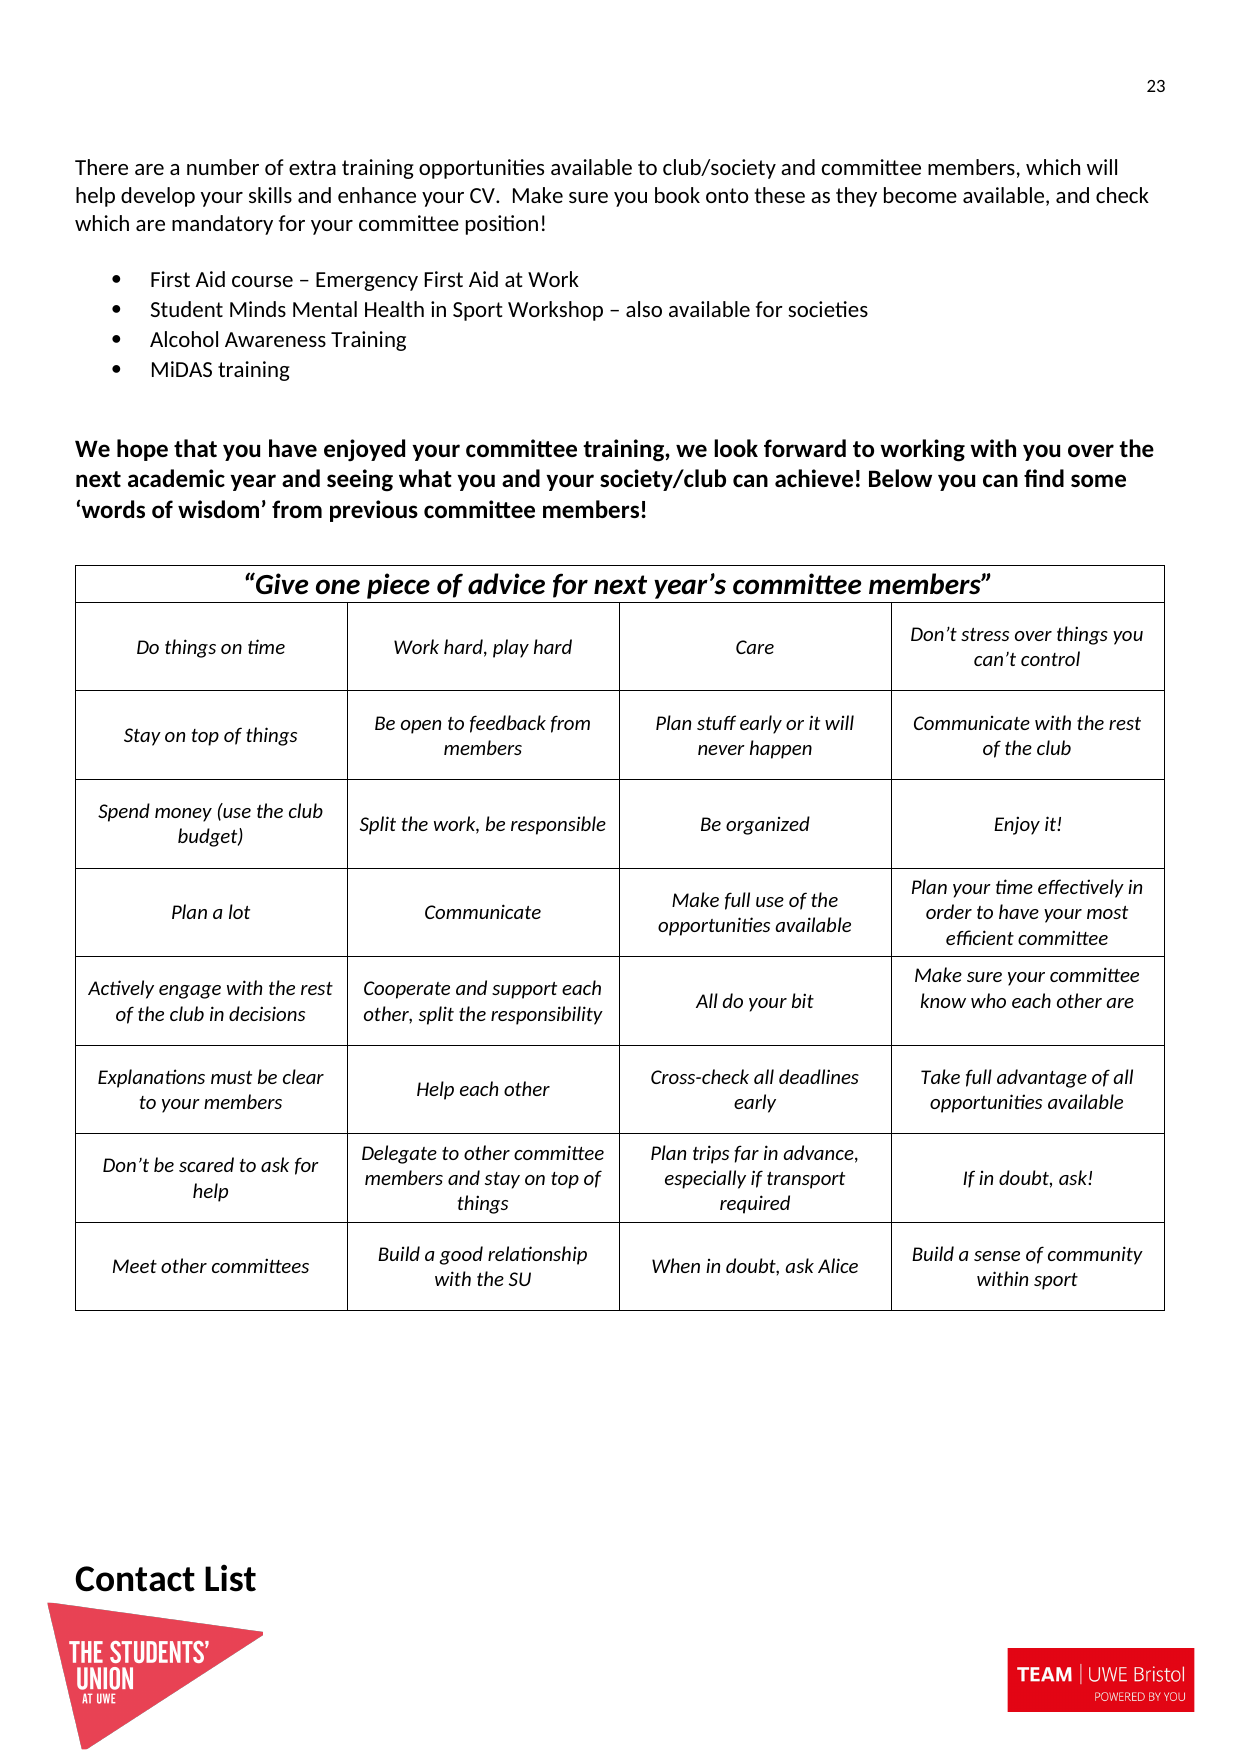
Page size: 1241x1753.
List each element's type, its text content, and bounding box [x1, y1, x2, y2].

table_cell Plan your time effectively in order to have your most efficient committee [892, 869, 1164, 956]
list MiDAS training [112, 356, 1165, 383]
table_cell Make sure your committee know who each other are [892, 957, 1164, 1044]
table_cell Don’t stress over things you can’t control [892, 603, 1164, 690]
picture [47, 1602, 263, 1750]
table_cell Help each other [348, 1046, 619, 1133]
table_cell Do things on time [76, 603, 347, 690]
table_cell Delegate to other committee members and stay on top of things [348, 1134, 619, 1222]
table_cell Work hard, play hard [348, 603, 619, 690]
list Student Minds Mental Health in Sport Workshop – also available for societies [112, 295, 1165, 323]
list Alcohol Awareness Training [112, 325, 1165, 353]
table_cell When in doubt, ask Alice [620, 1223, 891, 1310]
text We hope that you have enjoyed your committee training, we look forward to working with you over the next academic year and seeing what you and your society/club can achieve! Below you can find some ‘words of wisdom’ from previous committee members! [75, 433, 1165, 524]
table_cell Stay on top of things [76, 691, 347, 779]
table_cell Actively engage with the rest of the club in decisions [76, 957, 347, 1044]
table_cell Care [620, 603, 891, 690]
table_cell Plan stuff early or it will never happen [620, 691, 891, 779]
picture [1006, 1648, 1195, 1711]
table_cell Make full use of the opportunities available [620, 869, 891, 956]
table_cell Take full advantage of all opportunities available [892, 1046, 1164, 1133]
table_cell All do your bit [620, 957, 891, 1044]
table_cell Cooperate and support each other, split the responsibility [348, 957, 619, 1044]
table_cell If in doubt, ask! [892, 1134, 1164, 1222]
table_cell Build a sense of community within sport [892, 1223, 1164, 1310]
table_header “Give one piece of advice for next year’s committee members” [76, 566, 1164, 602]
table_cell Communicate [348, 869, 619, 956]
text Contact List [75, 1555, 1165, 1601]
table_cell Be open to feedback from members [348, 691, 619, 779]
list First Aid course – Emergency First Aid at Work [112, 265, 1165, 293]
table_cell Meet other committees [76, 1223, 347, 1310]
table_cell Communicate with the rest of the club [892, 691, 1164, 779]
text There are a number of extra training opportunities available to club/society and committee members, which will help develop your skills and enhance your CV. Make sure you book onto these as they become available, and check which are mandatory for your committee position! [75, 153, 1165, 237]
table_cell Enjoy it! [892, 780, 1164, 867]
table_cell Split the work, be responsible [348, 780, 619, 867]
table_cell Be organized [620, 780, 891, 867]
table_cell Plan a lot [76, 869, 347, 956]
table_cell Don’t be scared to ask for help [76, 1134, 347, 1222]
table_cell Build a good relationship with the SU [348, 1223, 619, 1310]
table_cell Plan trips far in advance, especially if transport required [620, 1134, 891, 1222]
table_cell Cross-check all deadlines early [620, 1046, 891, 1133]
table_cell Explanations must be clear to your members [76, 1046, 347, 1133]
table_cell Spend money (use the club budget) [76, 780, 347, 867]
